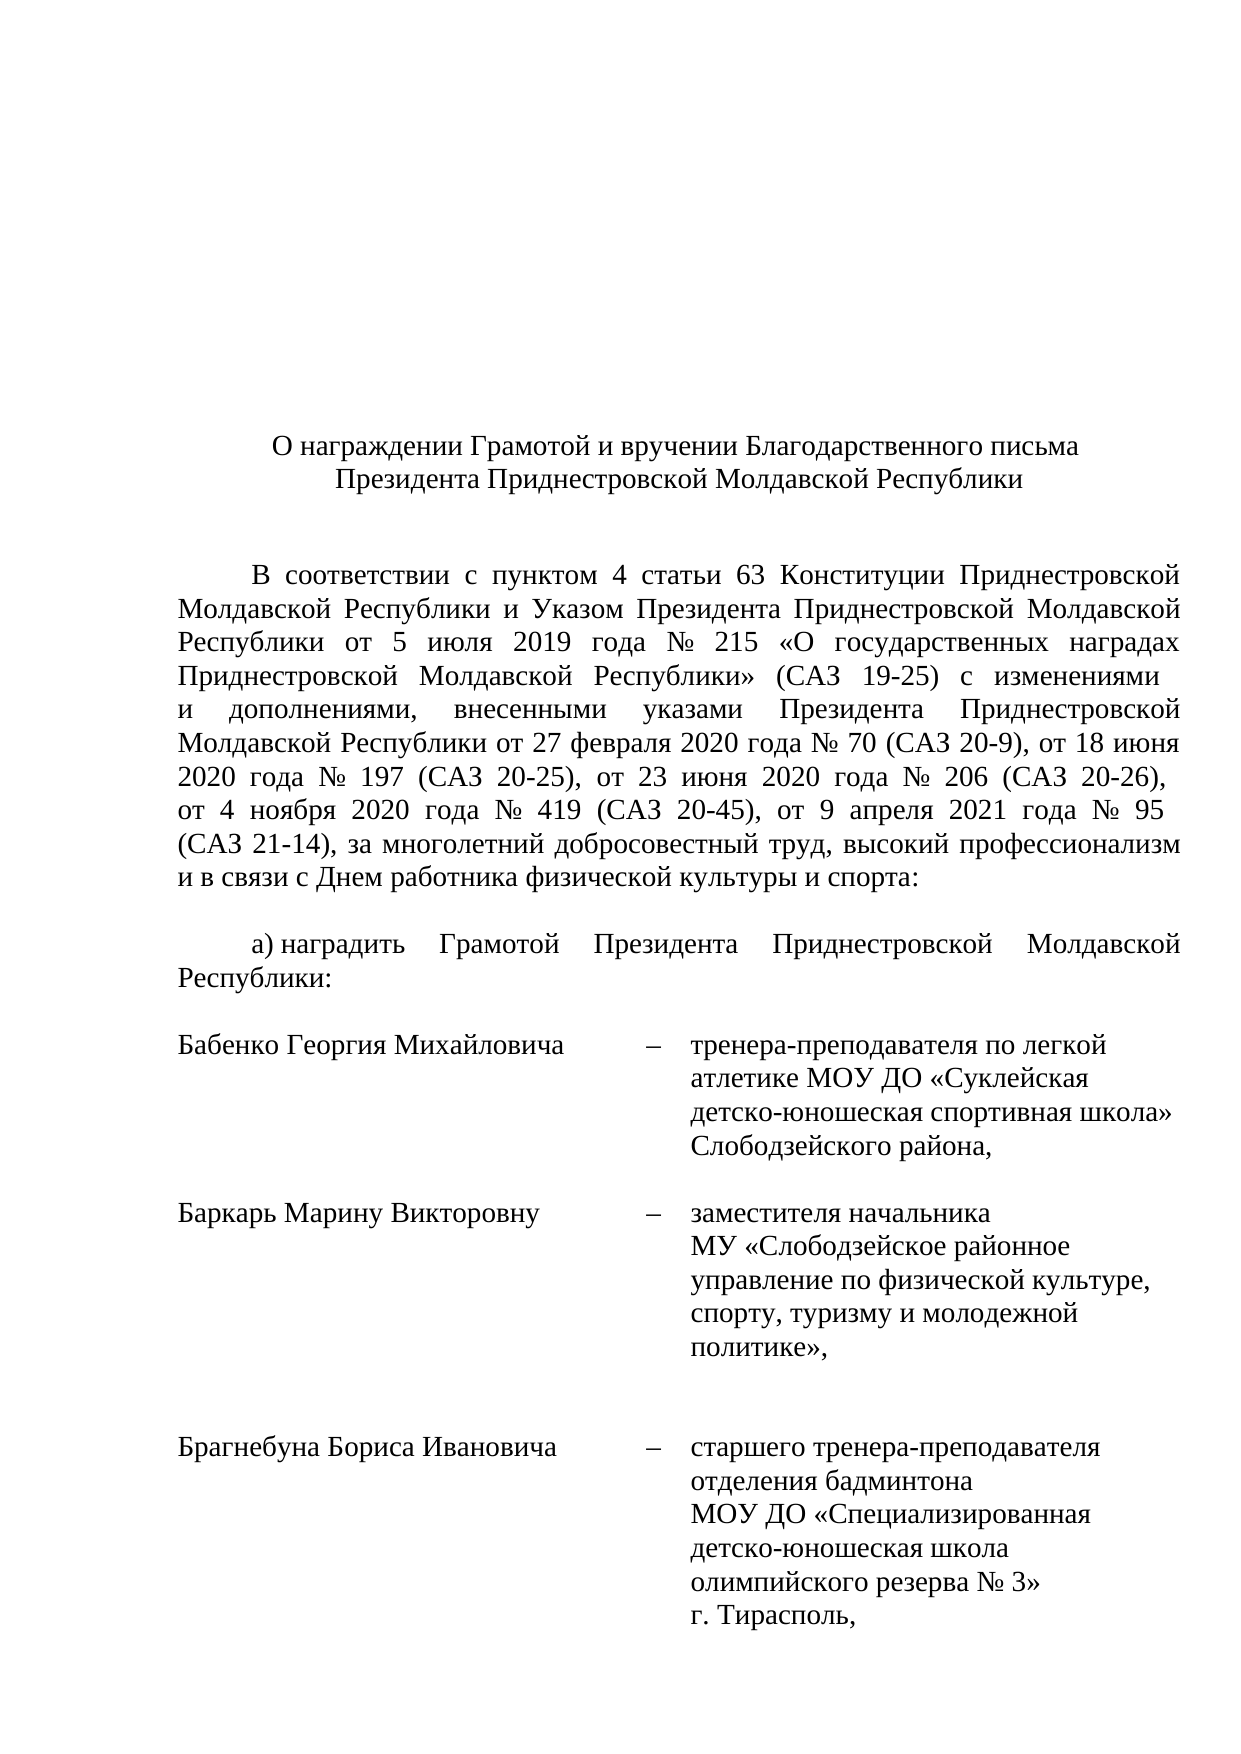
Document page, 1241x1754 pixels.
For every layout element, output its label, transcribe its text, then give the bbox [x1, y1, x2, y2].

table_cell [166, 1430, 635, 1631]
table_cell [679, 1430, 1192, 1631]
table_cell – [635, 1430, 679, 1631]
list наградить Грамотой Президента Приднестровской Молдавской Республики: [177, 926, 1181, 993]
table_cell Баркарь Марину Викторовну [166, 1195, 635, 1429]
text О награждении Грамотой и вручении Благодарственного письма Президента Приднестровской Молдавской Республики [177, 428, 1181, 524]
table_header Бабенко Георгия Михайловича [166, 1027, 635, 1195]
table_cell заместителя начальника МУ «Слободзейское районное управление по физической культуре, спорту, туризму и молодежной политике», [679, 1195, 1192, 1429]
table_header – [635, 1027, 679, 1195]
text В соответствии с пунктом 4 статьи 63 Конституции Приднестровской Молдавской Республики и Указом Президента Приднестровской Молдавской Республики от 5 июля 2019 года № 215 «О государственных наградах Приднестровской Молдавской Республики» (САЗ 19-25) с изменениями и дополнениями, внесенными указами Президента Приднестровской Молдавской Республики от 27 февраля 2020 года № 70 (САЗ 20-9), от 18 июня 2020 года № 197 (САЗ 20-25), от 23 июня 2020 года № 206 (САЗ 20-26), от 4 ноября 2020 года № 419 (САЗ 20-45), от 9 апреля 2021 года № 95 (САЗ 21-14), за многолетний добросовестный труд, высокий профессионализм и в связи с Днем работника физической культуры и спорта: [177, 557, 1181, 893]
table_cell – [635, 1195, 679, 1429]
table_header тренера-преподавателя по легкой атлетике МОУ ДО «Суклейская детско-юношеская спортивная школа» Слободзейского района, [679, 1027, 1192, 1195]
